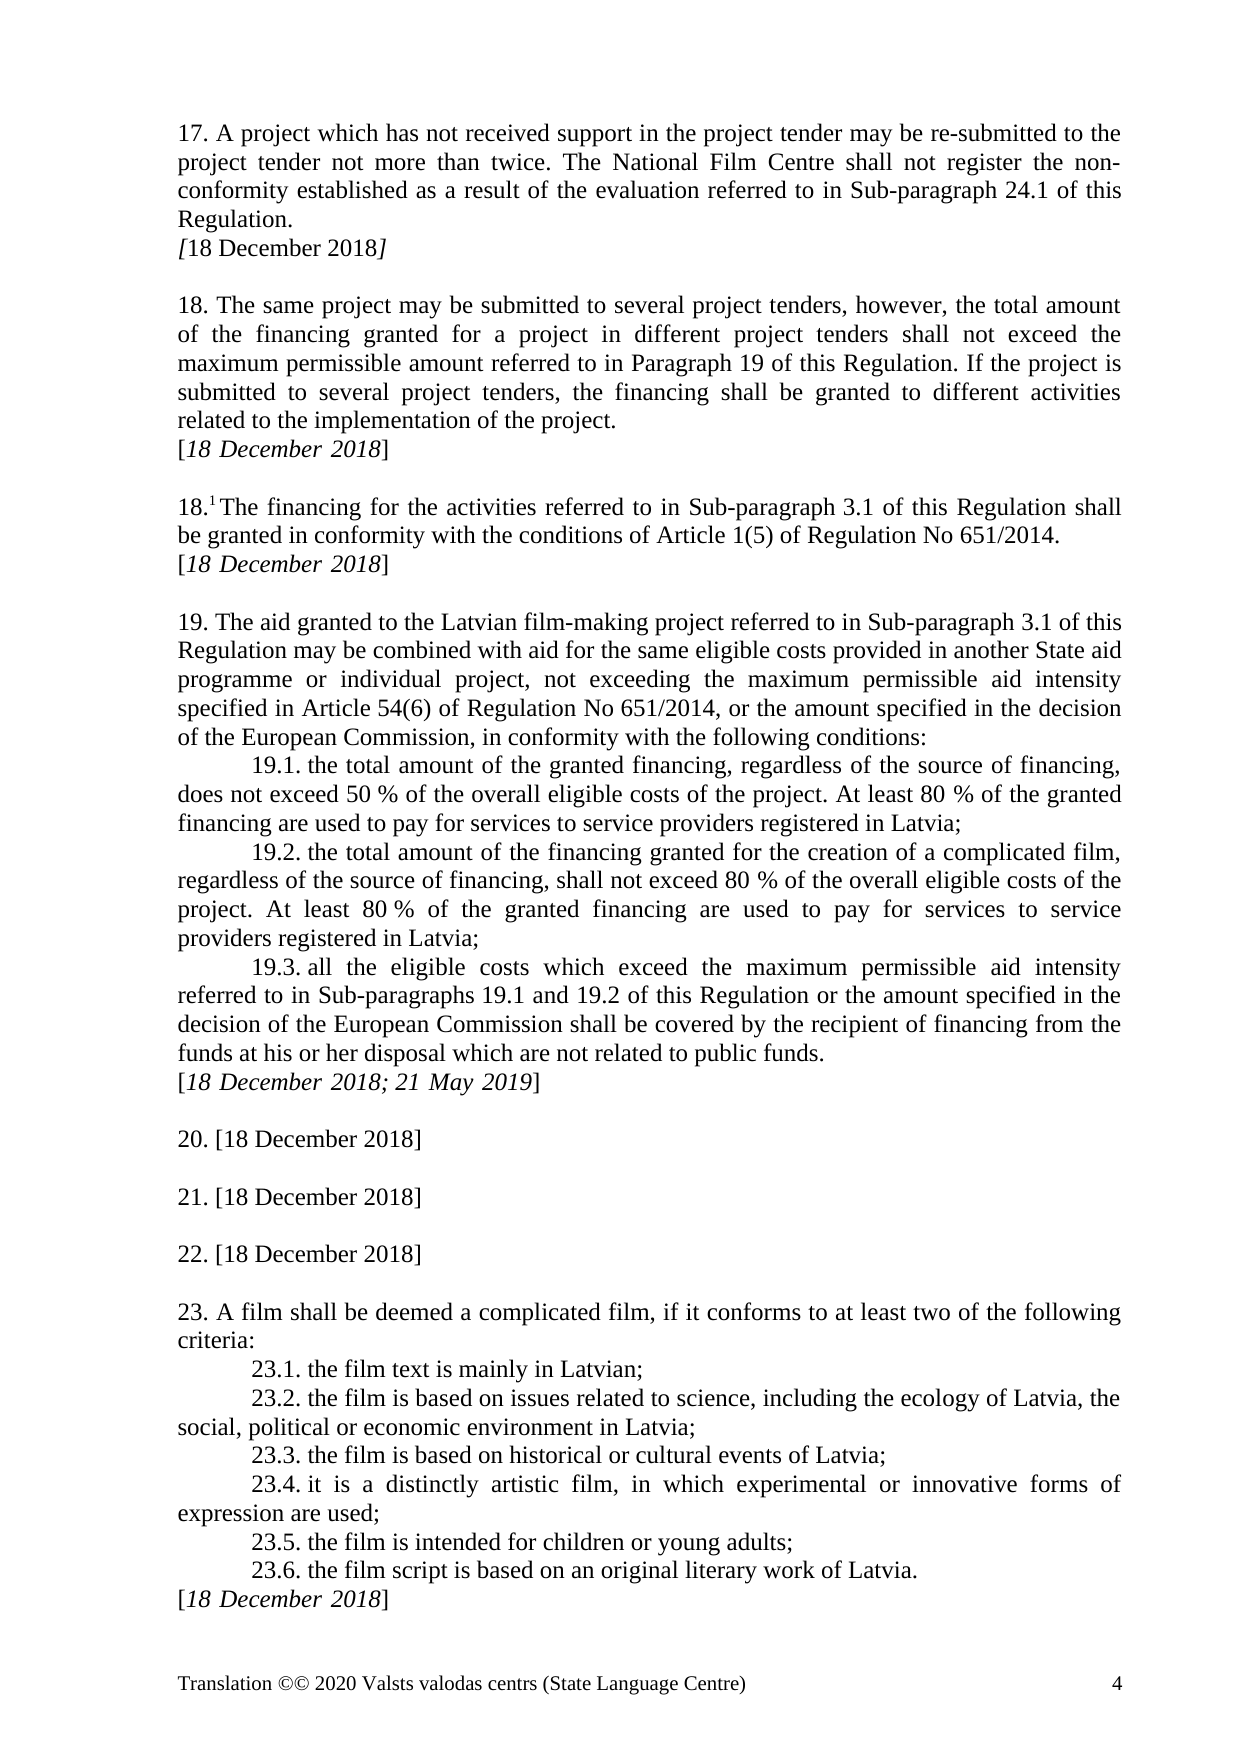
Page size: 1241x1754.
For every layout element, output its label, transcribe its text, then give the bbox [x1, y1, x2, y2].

text 17. A project which has not received support in the project tender may be re-submitted to the project tender not more than twice. The National Film Centre shall not register the non-conformity established as a result of the evaluation referred to in Sub-paragraph 24.1 of this Regulation. [177, 118, 1122, 233]
text 19.2. the total amount of the financing granted for the creation of a complicated film, regardless of the source of financing, shall not exceed 80 % of the overall eligible costs of the project. At least 80 % of the granted financing are used to pay for services to service providers registered in Latvia; [177, 837, 1122, 952]
text 23.3. the film is based on historical or cultural events of Latvia; [177, 1441, 1122, 1469]
text 23. A film shall be deemed a complicated film, if it conforms to at least two of the following criteria: [177, 1297, 1122, 1354]
text 23.1. the film text is mainly in Latvian; [177, 1354, 1122, 1383]
text [18 December 2018] [177, 434, 1122, 463]
text 23.2. the film is based on issues related to science, including the ecology of Latvia, the social, political or economic environment in Latvia; [177, 1383, 1122, 1441]
text 20. [18 December 2018] [177, 1124, 1122, 1153]
text [18 December 2018] [177, 1584, 1122, 1613]
text 23.6. the film script is based on an original literary work of Latvia. [177, 1556, 1122, 1584]
text 18. The same project may be submitted to several project tenders, however, the total amount of the financing granted for a project in different project tenders shall not exceed the maximum permissible amount referred to in Paragraph 19 of this Regulation. If the project is submitted to several project tenders, the financing shall be granted to different activities related to the implementation of the project. [177, 291, 1122, 434]
text 23.5. the film is intended for children or young adults; [177, 1527, 1122, 1556]
text 22. [18 December 2018] [177, 1239, 1122, 1268]
text 21. [18 December 2018] [177, 1182, 1122, 1211]
text [18 December 2018] [177, 549, 1122, 578]
text 19.1. the total amount of the granted financing, regardless of the source of financing, does not exceed 50 % of the overall eligible costs of the project. At least 80 % of the granted financing are used to pay for services to service providers registered in Latvia; [177, 751, 1122, 837]
text 19.3. all the eligible costs which exceed the maximum permissible aid intensity referred to in Sub-paragraphs 19.1 and 19.2 of this Regulation or the amount specified in the decision of the European Commission shall be covered by the recipient of financing from the funds at his or her disposal which are not related to public funds. [177, 952, 1122, 1067]
text 18.1 The financing for the activities referred to in Sub-paragraph 3.1 of this Regulation shall be granted in conformity with the conditions of Article 1(5) of Regulation No 651/2014. [177, 492, 1122, 549]
text [18 December 2018; 21 May 2019] [177, 1067, 1122, 1096]
text 19. The aid granted to the Latvian film-making project referred to in Sub-paragraph 3.1 of this Regulation may be combined with aid for the same eligible costs provided in another State aid programme or individual project, not exceeding the maximum permissible aid intensity specified in Article 54(6) of Regulation No 651/2014, or the amount specified in the decision of the European Commission, in conformity with the following conditions: [177, 607, 1122, 751]
text [18 December 2018] [177, 233, 1122, 262]
text 23.4. it is a distinctly artistic film, in which experimental or innovative forms of expression are used; [177, 1469, 1122, 1527]
